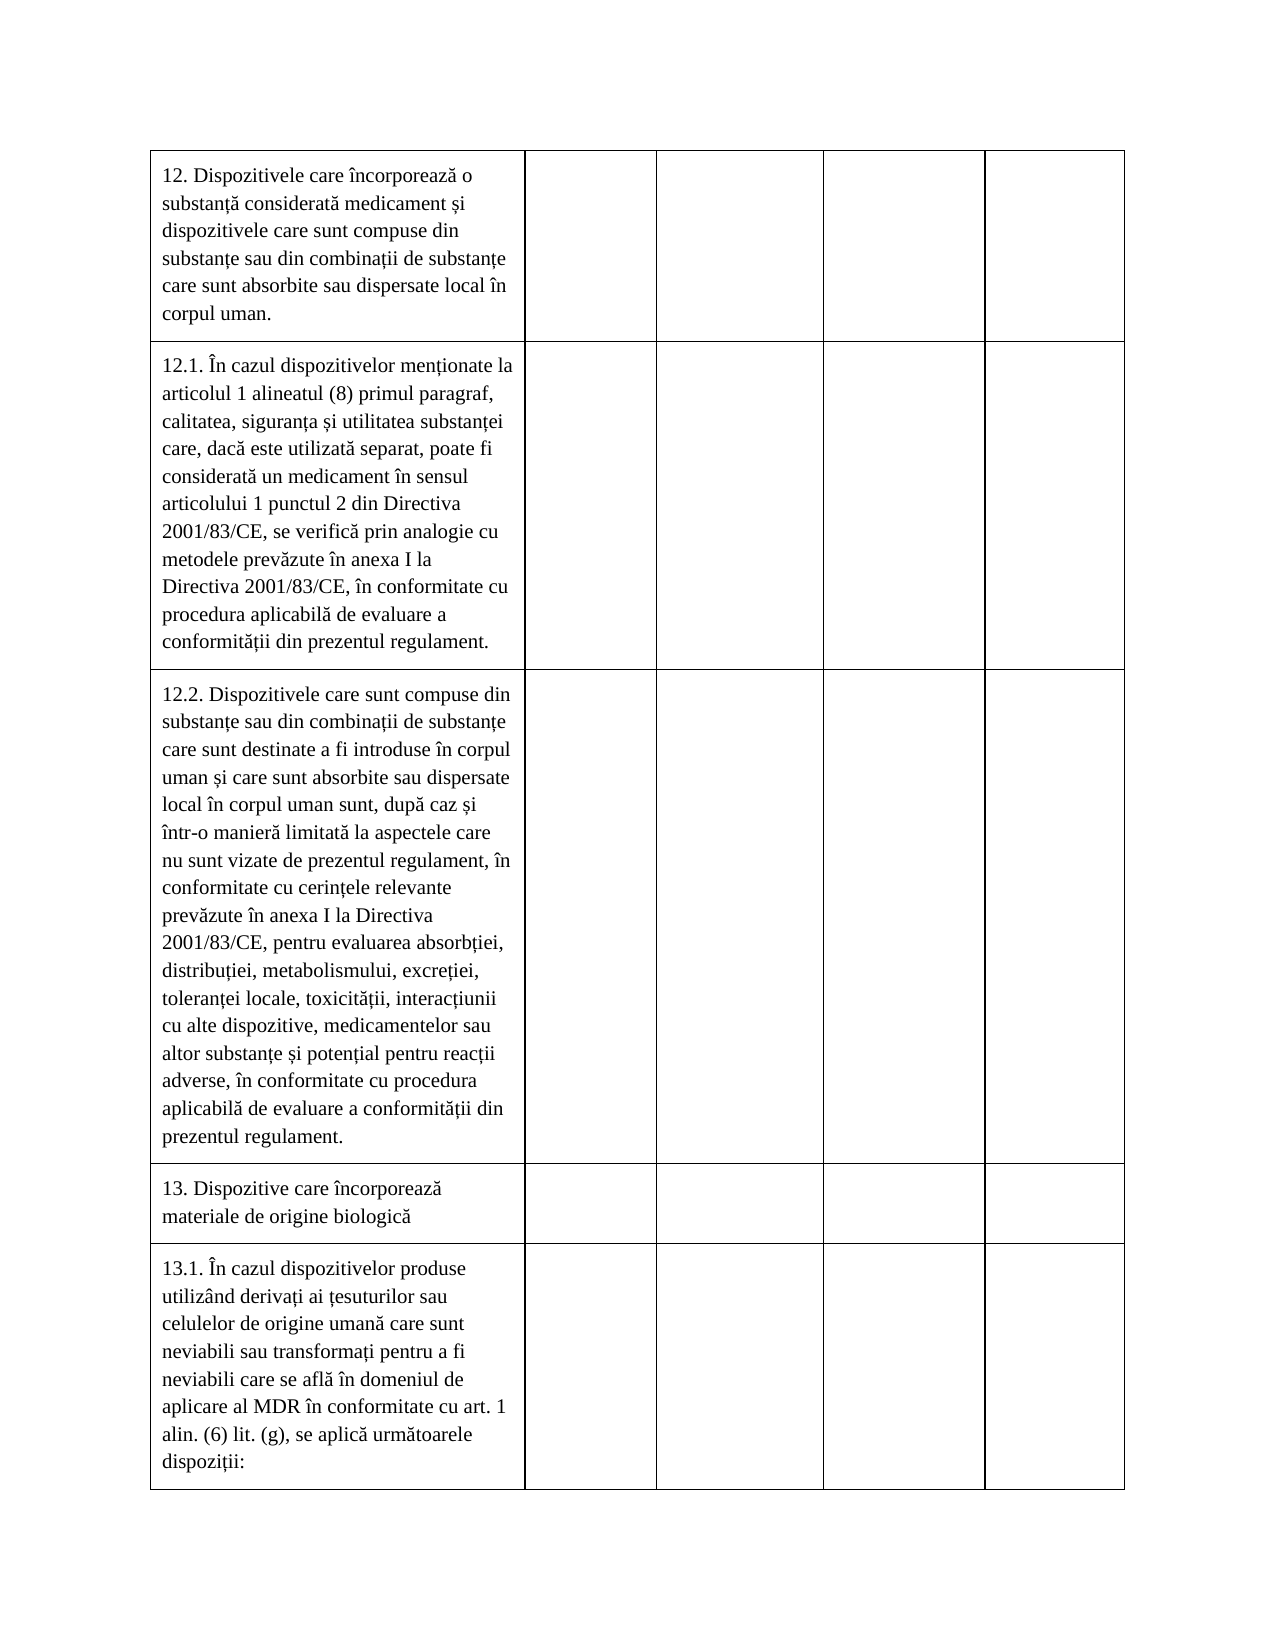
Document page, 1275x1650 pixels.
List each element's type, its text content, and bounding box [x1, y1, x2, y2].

table_cell [986, 151, 1124, 341]
table_cell [824, 1164, 984, 1243]
table_cell [824, 151, 984, 341]
table_cell [986, 342, 1124, 669]
table_cell [986, 670, 1124, 1163]
table_cell [526, 1244, 656, 1489]
table_cell [657, 1164, 823, 1243]
table_cell [526, 151, 656, 341]
table_cell [526, 670, 656, 1163]
table_cell [657, 151, 823, 341]
table_cell [657, 342, 823, 669]
table_cell [986, 1164, 1124, 1243]
table_cell 12.1. În cazul dispozitivelor menționate la articolul 1 alineatul (8) primul paragraf, calitatea, siguranța și utilitatea substanței care, dacă este utilizată separat, poate fi considerată un medicament în sensul articolului 1 punctul 2 din Directiva 2001/83/CE, se verifică prin analogie cu metodele prevăzute în anexa I la Directiva 2001/83/CE, în conformitate cu procedura aplicabilă de evaluare a conformității din prezentul regulament. [151, 342, 524, 669]
table_cell [824, 342, 984, 669]
table_cell [526, 1164, 656, 1243]
table_cell [824, 670, 984, 1163]
table_cell 13. Dispozitive care încorporează materiale de origine biologică [151, 1164, 524, 1243]
table_cell 12.2. Dispozitivele care sunt compuse din substanțe sau din combinații de substanțe care sunt destinate a fi introduse în corpul uman și care sunt absorbite sau dispersate local în corpul uman sunt, după caz și într-o manieră limitată la aspectele care nu sunt vizate de prezentul regulament, în conformitate cu cerințele relevante prevăzute în anexa I la Directiva 2001/83/CE, pentru evaluarea absorbției, distribuției, metabolismului, excreției, toleranței locale, toxicității, interacțiunii cu alte dispozitive, medicamentelor sau altor substanțe și potențial pentru reacții adverse, în conformitate cu procedura aplicabilă de evaluare a conformității din prezentul regulament. [151, 670, 524, 1163]
table_cell 13.1. În cazul dispozitivelor produse utilizând derivați ai țesuturilor sau celulelor de origine umană care sunt neviabili sau transformați pentru a fi neviabili care se află în domeniul de aplicare al MDR în conformitate cu art. 1 alin. (6) lit. (g), se aplică următoarele dispoziții: [151, 1244, 524, 1489]
table_cell 12. Dispozitivele care încorporează o substanță considerată medicament și dispozitivele care sunt compuse din substanțe sau din combinații de substanțe care sunt absorbite sau dispersate local în corpul uman. [151, 151, 524, 341]
table_cell [824, 1244, 984, 1489]
table_cell [526, 342, 656, 669]
table_cell [986, 1244, 1124, 1489]
table_cell [657, 670, 823, 1163]
table_cell [657, 1244, 823, 1489]
